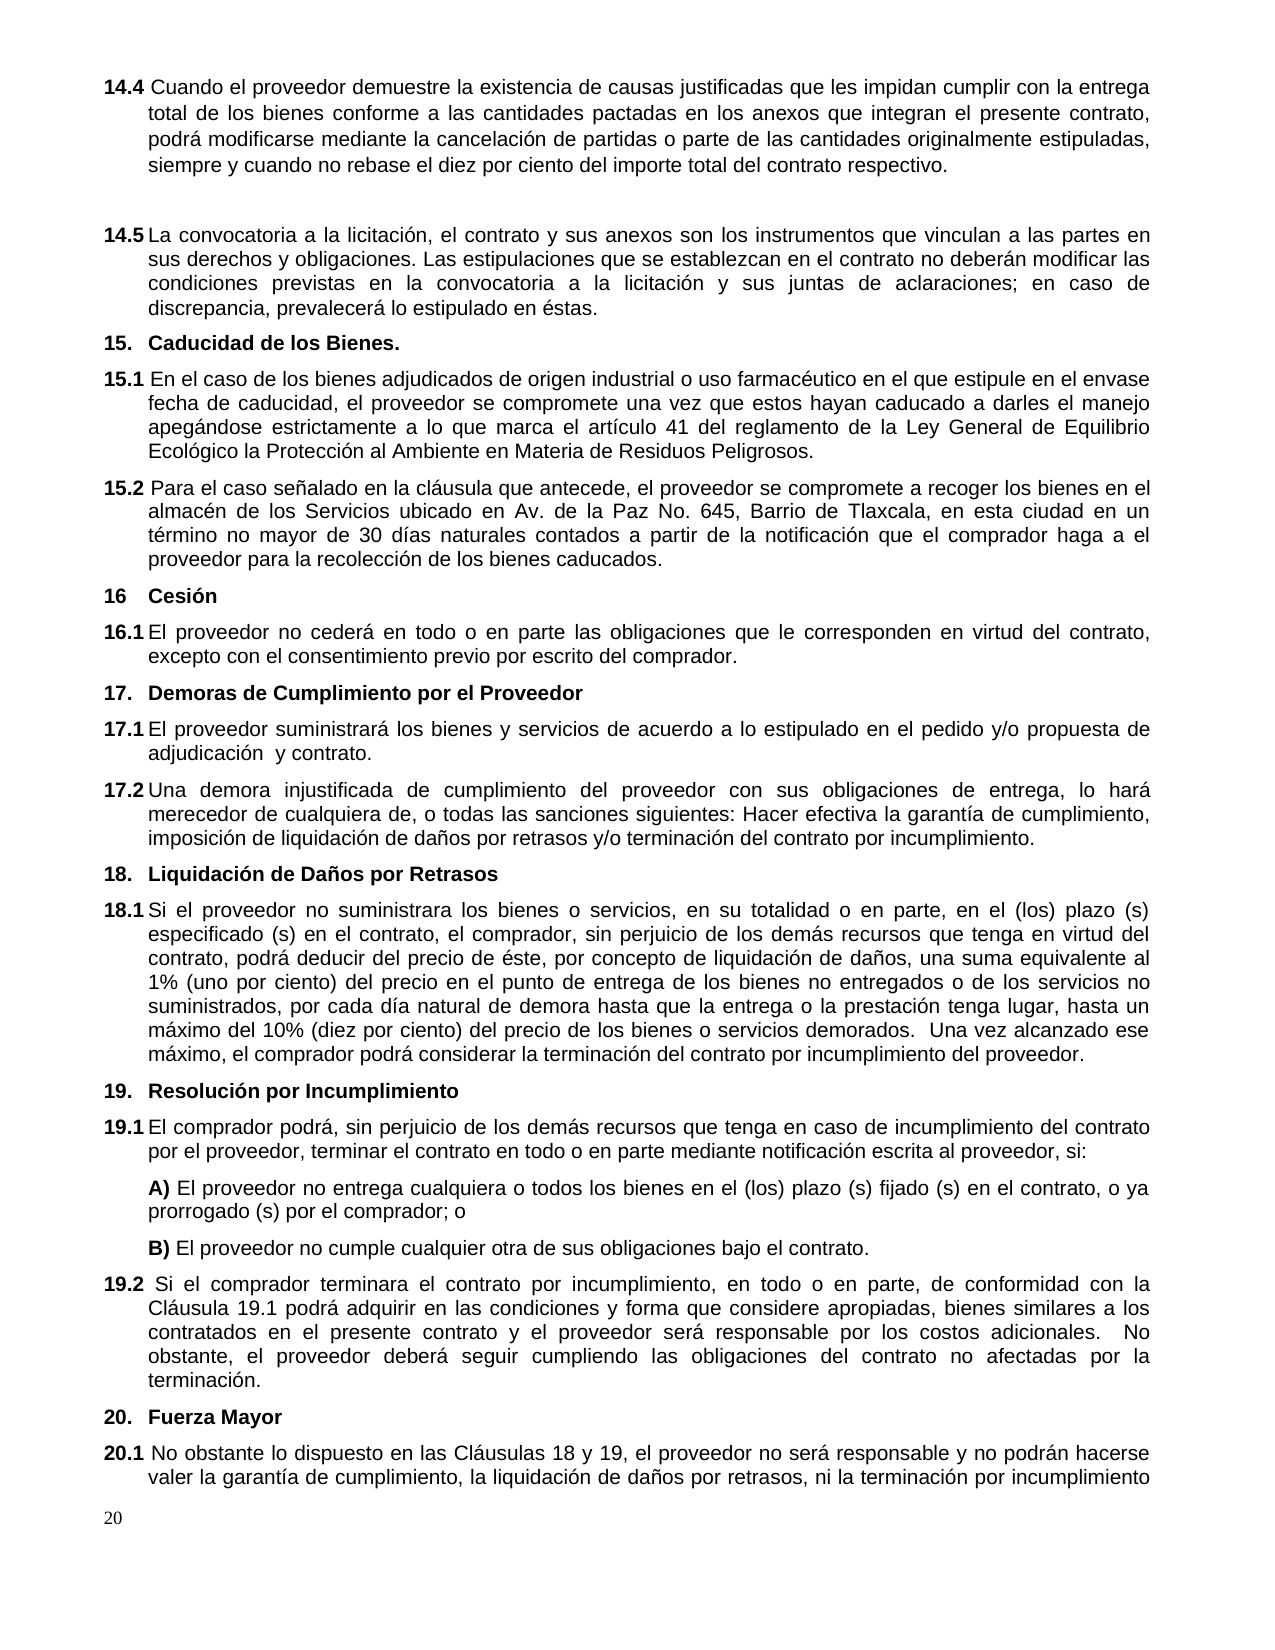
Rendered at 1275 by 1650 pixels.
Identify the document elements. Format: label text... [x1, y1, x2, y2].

text 17.1 El proveedor suministrará los bienes y servicios de acuerdo a lo estipulado en el pedido y/o propuesta de adjudicación y contrato. [103, 717, 1152, 765]
text 17.2 Una demora injustificada de cumplimiento del proveedor con sus obligaciones de entrega, lo hará merecedor de cualquiera de, o todas las sanciones siguientes: Hacer efectiva la garantía de cumplimiento, imposición de liquidación de daños por retrasos y/o terminación del contrato por incumplimiento. [103, 777, 1152, 849]
text 15. Caducidad de los Bienes. [103, 331, 1152, 354]
text 16.1 El proveedor no cederá en todo o en parte las obligaciones que le corresponden en virtud del contrato, excepto con el consentimiento previo por escrito del comprador. [103, 620, 1152, 668]
text 14.4 Cuando el proveedor demuestre la existencia de causas justificadas que les impidan cumplir con la entrega total de los bienes conforme a las cantidades pactadas en los anexos que integran el presente contrato, podrá modificarse mediante la cancelación de partidas o parte de las cantidades originalmente estipuladas, siempre y cuando no rebase el diez por ciento del importe total del contrato respectivo. [103, 74, 1152, 177]
text 14.5 La convocatoria a la licitación, el contrato y sus anexos son los instrumentos que vinculan a las partes en sus derechos y obligaciones. Las estipulaciones que se establezcan en el contrato no deberán modificar las condiciones previstas en la convocatoria a la licitación y sus juntas de aclaraciones; en caso de discrepancia, prevalecerá lo estipulado en éstas. [103, 223, 1152, 320]
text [103, 1441, 1152, 1489]
text 20. Fuerza Mayor [103, 1404, 1152, 1428]
text 18.1 Si el proveedor no suministrara los bienes o servicios, en su totalidad o en parte, en el (los) plazo (s) especificado (s) en el contrato, el comprador, sin perjuicio de los demás recursos que tenga en virtud del contrato, podrá deducir del precio de éste, por concepto de liquidación de daños, una suma equivalente al 1% (uno por ciento) del precio en el punto de entrega de los bienes no entregados o de los servicios no suministrados, por cada día natural de demora hasta que la entrega o la prestación tenga lugar, hasta un máximo del 10% (diez por ciento) del precio de los bienes o servicios demorados. Una vez alcanzado ese máximo, el comprador podrá considerar la terminación del contrato por incumplimiento del proveedor. [103, 898, 1152, 1066]
text A) El proveedor no entrega cualquiera o todos los bienes en el (los) plazo (s) fijado (s) en el contrato, o ya prorrogado (s) por el comprador; o [103, 1175, 1152, 1223]
text B) El proveedor no cumple cualquier otra de sus obligaciones bajo el contrato. [103, 1236, 1152, 1260]
text 16 Cesión [103, 584, 1152, 608]
text 19.1 El comprador podrá, sin perjuicio de los demás recursos que tenga en caso de incumplimiento del contrato por el proveedor, terminar el contrato en todo o en parte mediante notificación escrita al proveedor, si: [103, 1115, 1152, 1163]
text 15.2 Para el caso señalado en la cláusula que antecede, el proveedor se compromete a recoger los bienes en el almacén de los Servicios ubicado en Av. de la Paz No. 645, Barrio de Tlaxcala, en esta ciudad en un término no mayor de 30 días naturales contados a partir de la notificación que el comprador haga a el proveedor para la recolección de los bienes caducados. [103, 475, 1152, 571]
text 18. Liquidación de Daños por Retrasos [103, 862, 1152, 886]
text 17. Demoras de Cumplimiento por el Proveedor [103, 681, 1152, 704]
text 19. Resolución por Incumplimiento [103, 1078, 1152, 1102]
text 19.2 Si el comprador terminara el contrato por incumplimiento, en todo o en parte, de conformidad con la Cláusula 19.1 podrá adquirir en las condiciones y forma que considere apropiadas, bienes similares a los contratados en el presente contrato y el proveedor será responsable por los costos adicionales. No obstante, el proveedor deberá seguir cumpliendo las obligaciones del contrato no afectadas por la terminación. [103, 1272, 1152, 1392]
text 15.1 En el caso de los bienes adjudicados de origen industrial o uso farmacéutico en el que estipule en el envase fecha de caducidad, el proveedor se compromete una vez que estos hayan caducado a darles el manejo apegándose estrictamente a lo que marca el artículo 41 del reglamento de la Ley General de Equilibrio Ecológico la Protección al Ambiente en Materia de Residuos Peligrosos. [103, 367, 1152, 463]
